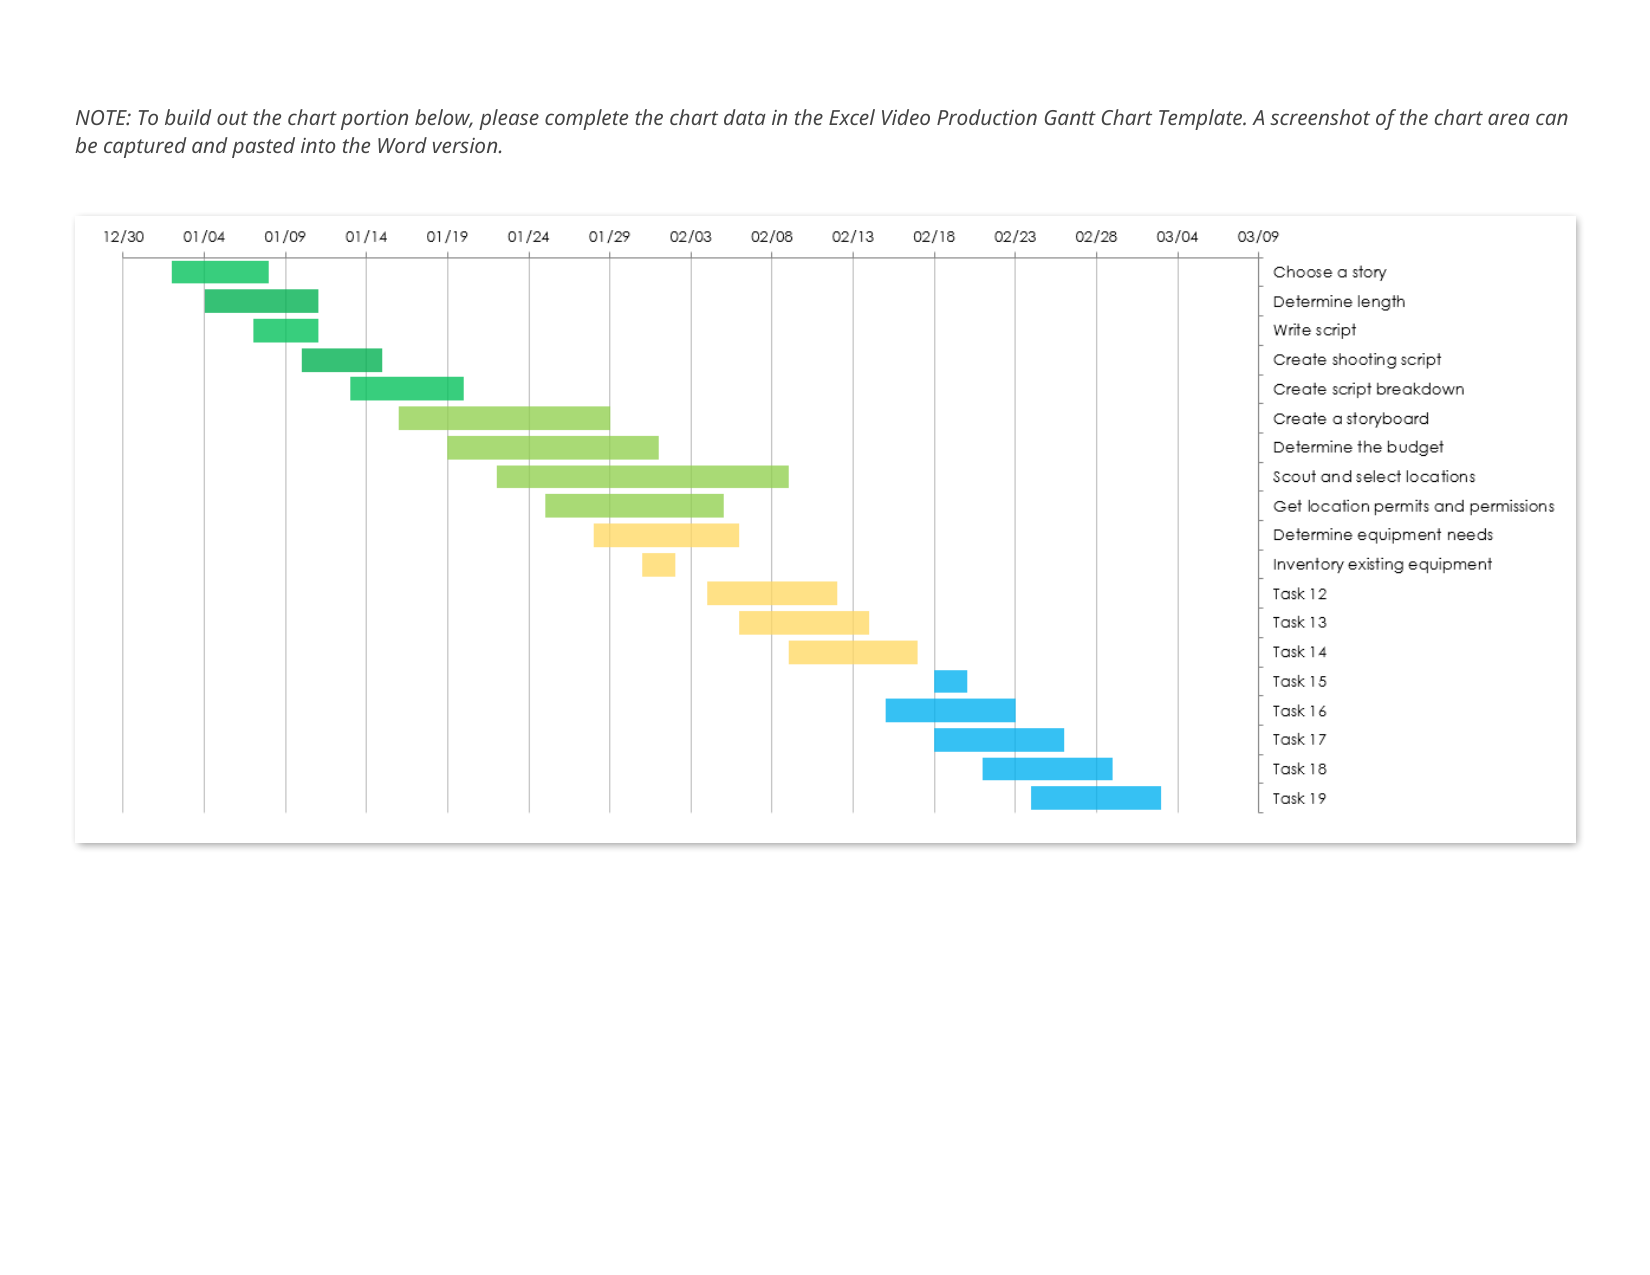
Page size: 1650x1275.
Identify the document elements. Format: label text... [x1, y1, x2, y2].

text NOTE: To build out the chart portion below, please complete the chart data in the Excel Video Production Gantt Chart Template. A screenshot of the chart area can be captured and pasted into the Word version. [504, 103, 1575, 159]
picture [75, 216, 1576, 843]
